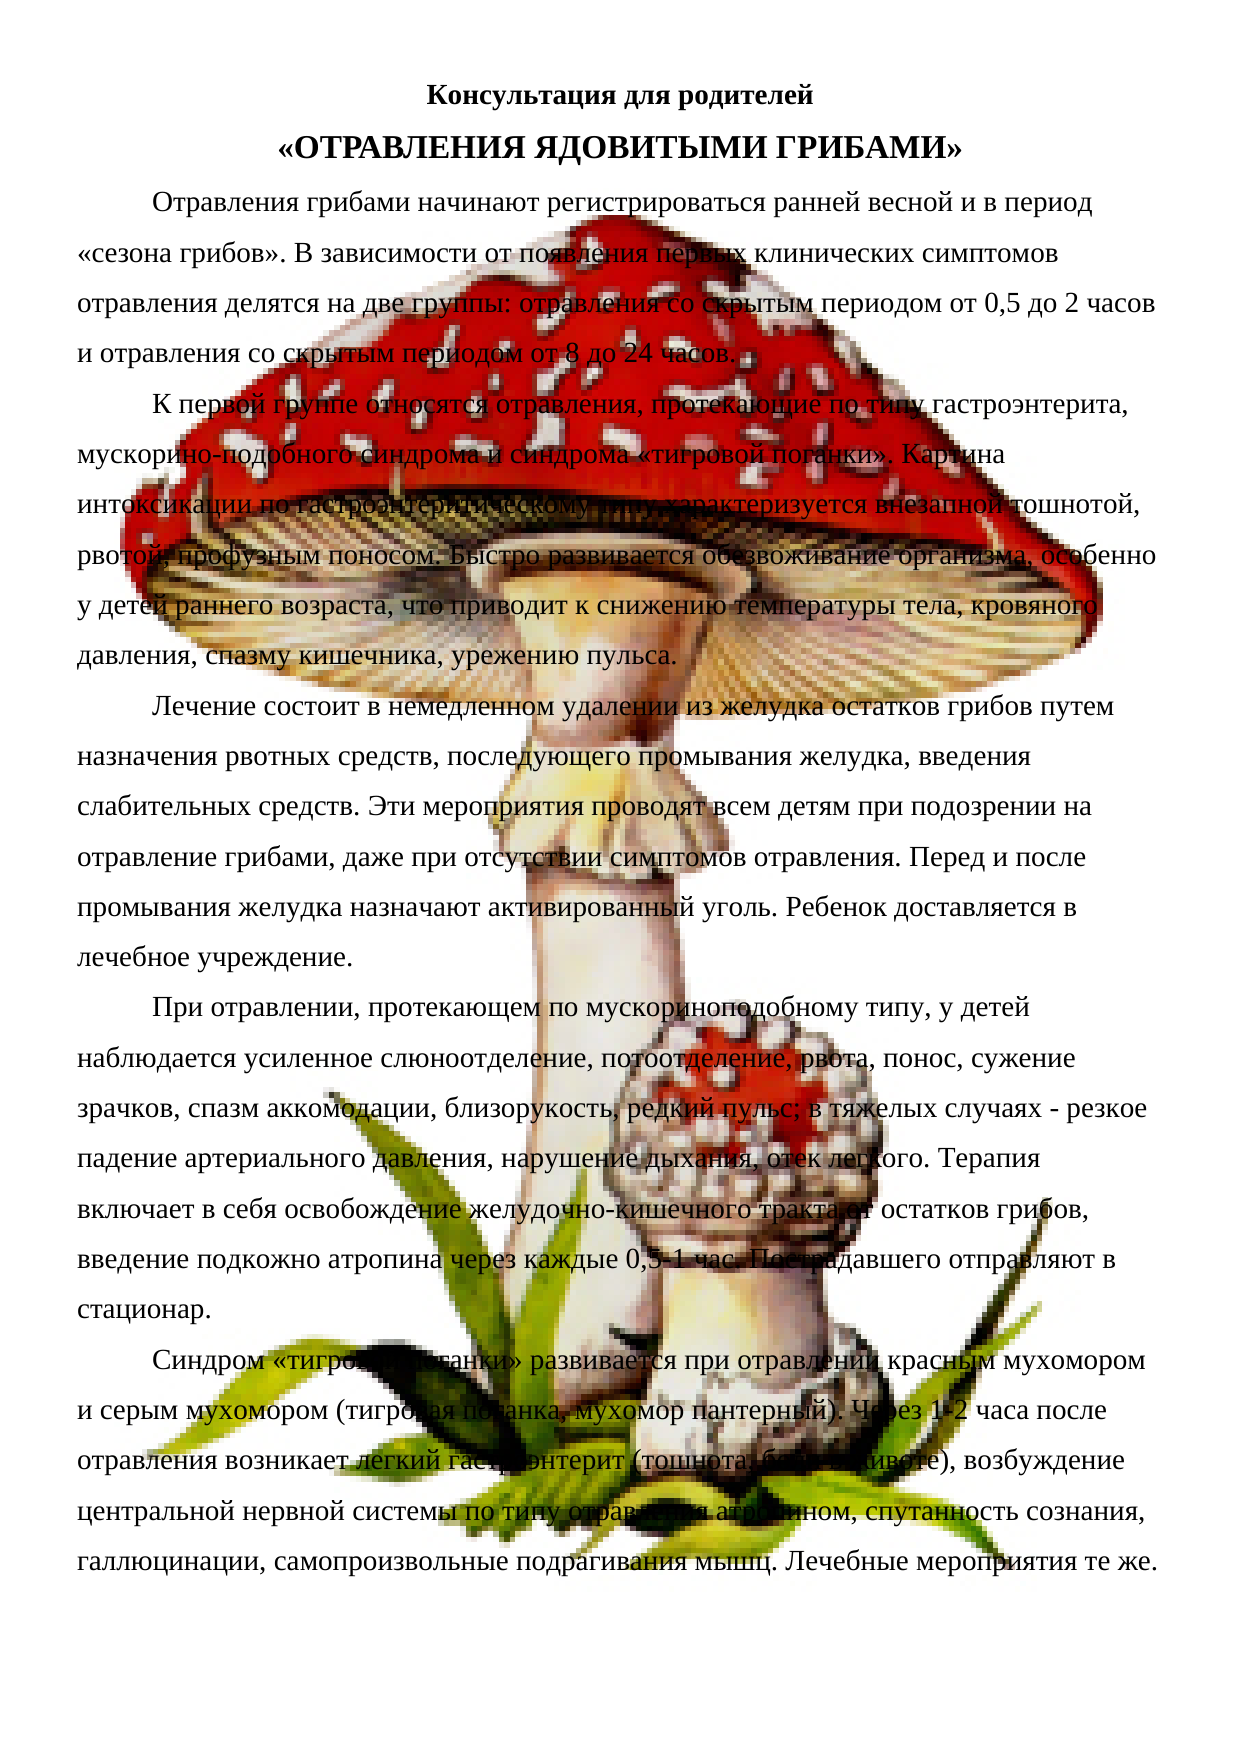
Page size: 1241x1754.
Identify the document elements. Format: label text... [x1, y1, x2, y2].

subtitle «ОТРАВЛЕНИЯ ЯДОВИТЫМИ ГРИБАМИ» [77, 127, 1163, 165]
picture [71, 188, 1169, 1614]
text К первой группе относятся отравления, протекающие по типу гастроэнтерита, мускорино-подобного синдрома и синдрома «тигровой поганки». Картина интоксикации по гастроэнтеритическому типу характеризуется внезапной тошнотой, рвотой, профузным поносом. Быстро развивается обезвоживание организма, особенно у детей раннего возраста, что приводит к снижению температуры тела, кровяного давления, спазму кишечника, урежению пульса. [77, 386, 1163, 671]
text Отравления грибами начинают регистрироваться ранней весной и в период «сезона грибов». В зависимости от появления первых клинических симптомов отравления делятся на две группы: отравления со скрытым периодом от 0,5 до 2 часов и отравления со скрытым периодом от 8 до 24 часов. [77, 184, 1163, 369]
text При отравлении, протекающем по мускориноподобному типу, у детей наблюдается усиленное слюноотделение, потоотделение, рвота, понос, сужение зрачков, спазм аккомодации, близорукость, редкий пульс; в тяжелых случаях - резкое падение артериального давления, нарушение дыхания, отек легкого. Терапия включает в себя освобождение желудочно-кишечного тракта от остатков грибов, введение подкожно атропина через каждые 0,5-1 час. Пострадавшего отправляют в стационар. [77, 989, 1163, 1325]
subtitle Консультация для родителей [77, 77, 1163, 110]
text Синдром «тигровой поганки» развивается при отравлении красным мухомором и серым мухомором (тигровая поганка, мухомор пантерный). Через 1-2 часа после отравления возникает легкий гастроэнтерит (тошнота, боли в животе), возбуждение центральной нервной системы по типу отравления атропином, спутанность сознания, галлюцинации, самопроизвольные подрагивания мышц. Лечебные мероприятия те же. [77, 1342, 1163, 1577]
text Лечение состоит в немедленном удалении из желудка остатков грибов путем назначения рвотных средств, последующего промывания желудка, введения слабительных средств. Эти мероприятия проводят всем детям при подозрении на отравление грибами, даже при отсутствии симптомов отравления. Перед и после промывания желудка назначают активированный уголь. Ребенок доставляется в лечебное учреждение. [77, 688, 1163, 973]
